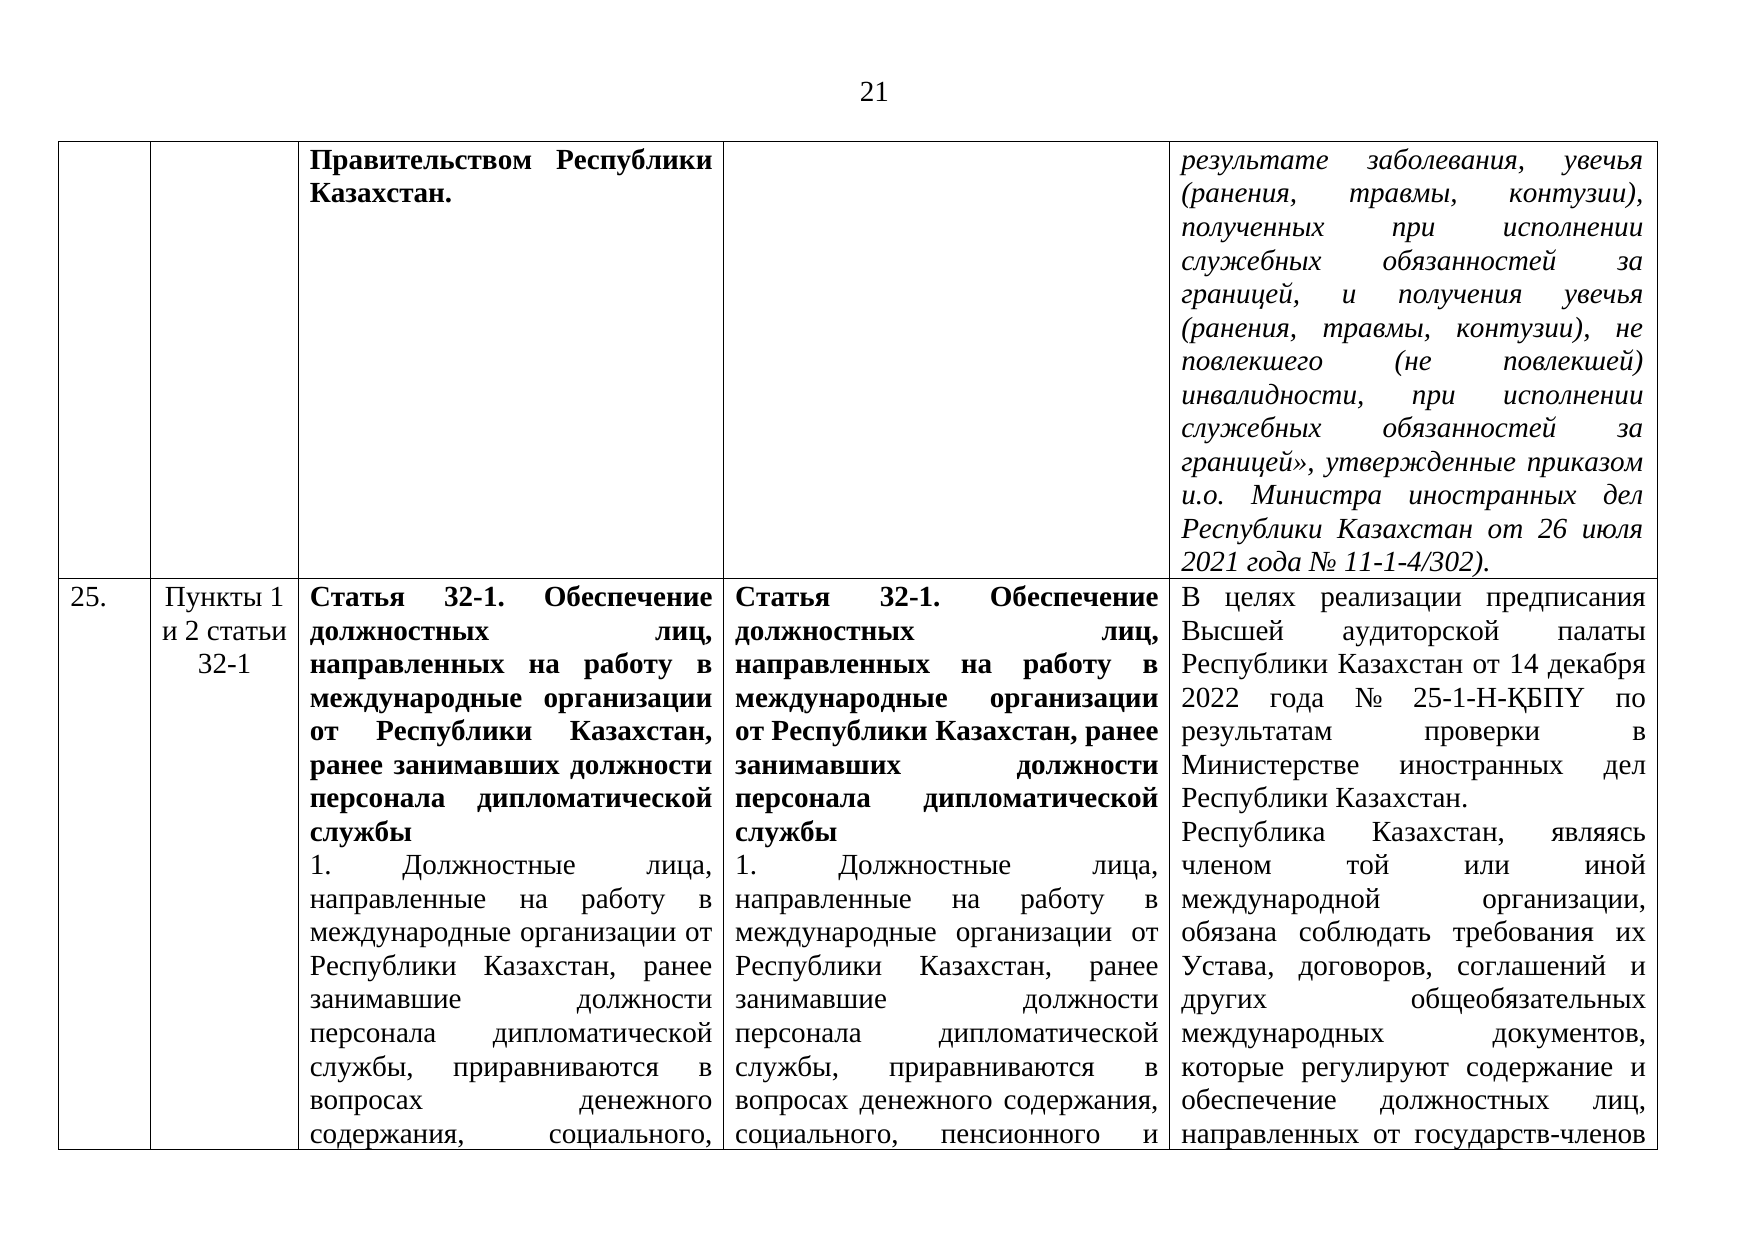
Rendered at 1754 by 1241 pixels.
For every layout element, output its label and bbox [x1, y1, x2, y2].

table_cell [724, 579, 1169, 1149]
table_cell [59, 579, 150, 1149]
table_cell [151, 142, 298, 578]
table_cell [299, 142, 723, 578]
table_cell [1170, 142, 1657, 578]
table_cell [151, 579, 298, 1149]
table_cell [1170, 579, 1657, 1149]
table_cell [724, 142, 1169, 578]
table_cell [59, 142, 150, 578]
table_cell [299, 579, 723, 1149]
